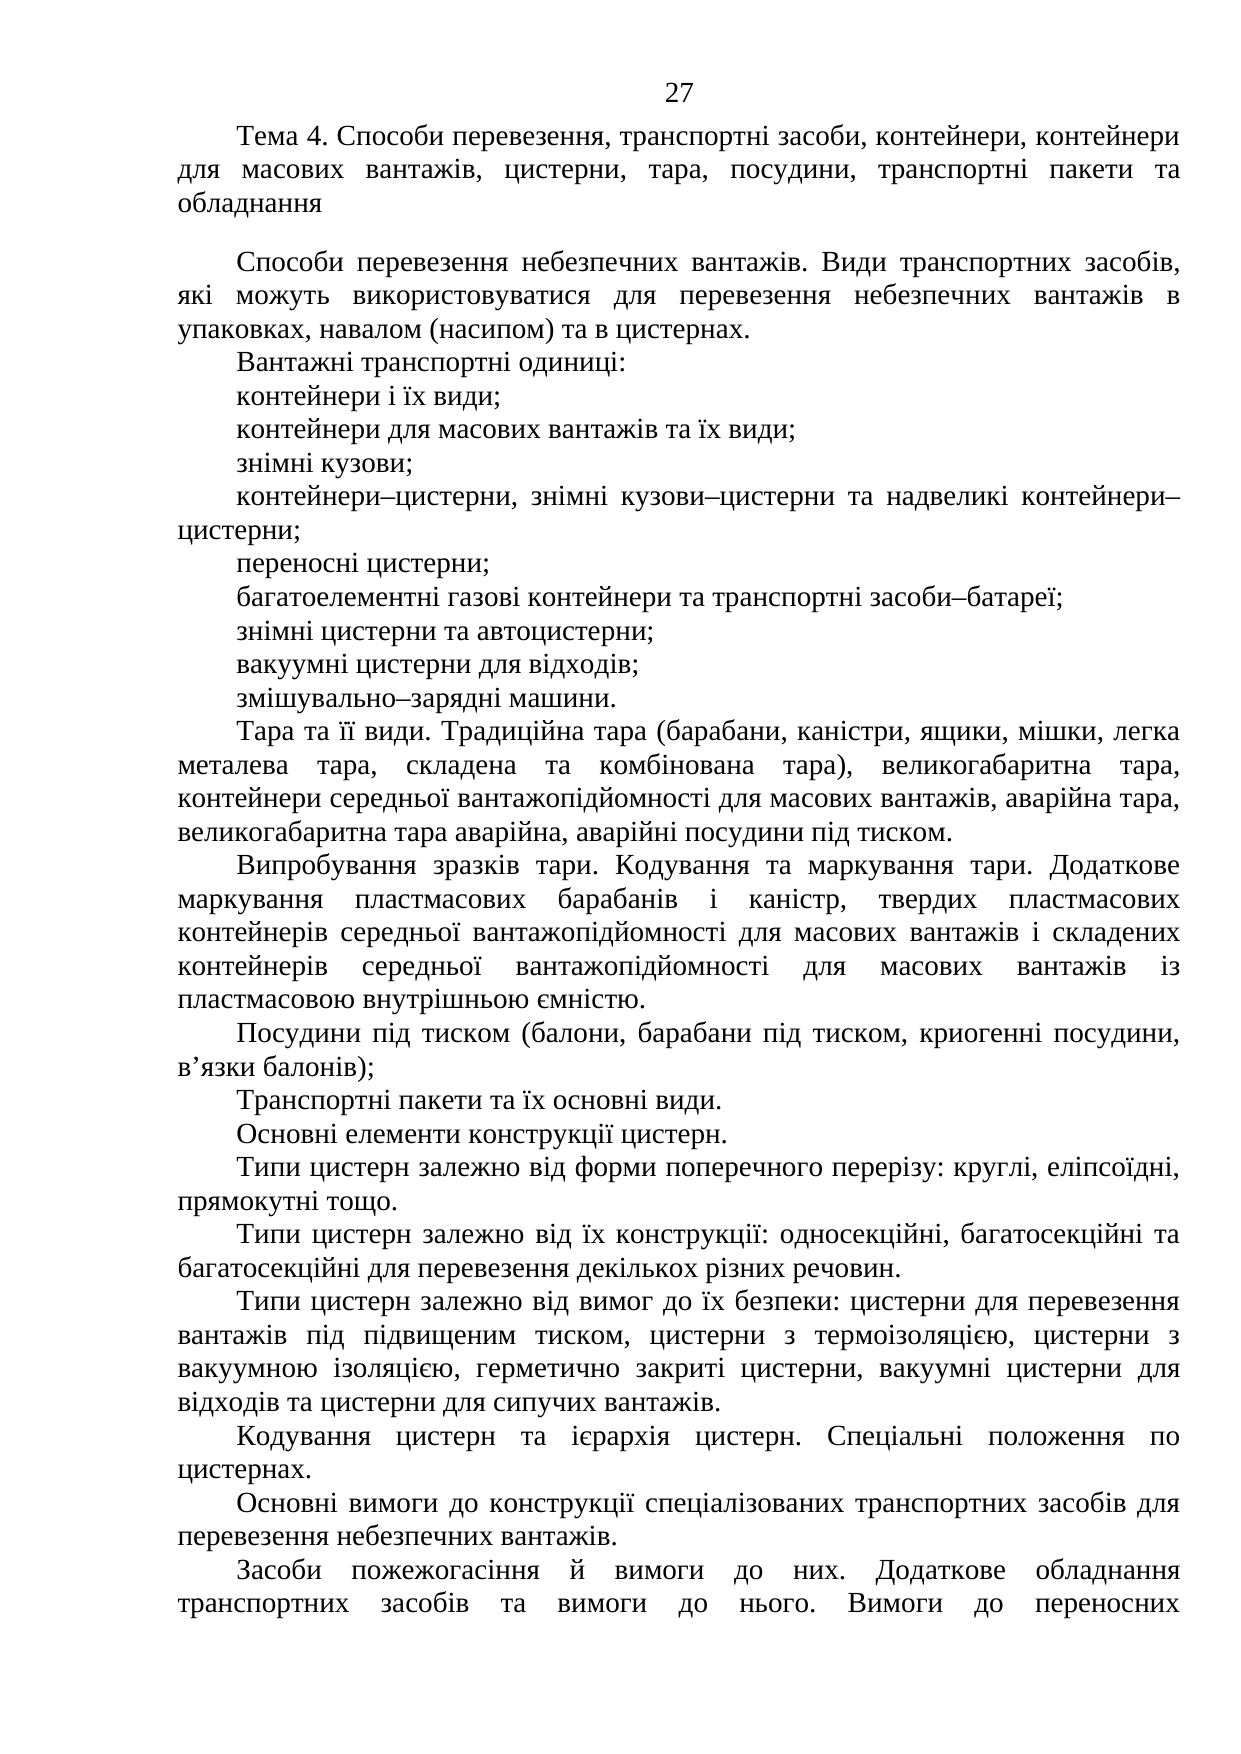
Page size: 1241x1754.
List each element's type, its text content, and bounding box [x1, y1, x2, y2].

text Основні елементи конструкції цистерн. [177, 1116, 1181, 1149]
text Типи цистерн залежно від вимог до їх безпеки: цистерни для перевезення вантажів під підвищеним тиском, цистерни з термоізоляцією, цистерни з вакуумною ізоляцією, герметично закриті цистерни, вакуумні цистерни для відходів та цистерни для сипучих вантажів. [177, 1283, 1181, 1418]
text Посудини під тиском (балони, барабани під тиском, криогенні посудини, в’язки балонів); [177, 1015, 1181, 1082]
text контейнери–цистерни, знімні кузови–цистерни та надвеликі контейнери–цистерни; [177, 478, 1181, 546]
text контейнери і їх види; [177, 378, 1181, 411]
text контейнери для масових вантажів та їх види; [177, 411, 1181, 445]
text знімні кузови; [177, 445, 1181, 478]
text Основні вимоги до конструкції спеціалізованих транспортних засобів для перевезення небезпечних вантажів. [177, 1485, 1181, 1552]
text Випробування зразків тари. Кодування та маркування тари. Додаткове маркування пластмасових барабанів і каністр, твердих пластмасових контейнерів середньої вантажопідйомності для масових вантажів і складених контейнерів середньої вантажопідйомності для масових вантажів із пластмасовою внутрішньою ємністю. [177, 847, 1181, 1015]
text Типи цистерн залежно від форми поперечного перерізу: круглі, еліпсоїдні, прямокутні тощо. [177, 1149, 1181, 1216]
text Кодування цистерн та ієрархія цистерн. Спеціальні положення по цистернах. [177, 1418, 1181, 1485]
text Типи цистерн залежно від їх конструкції: односекційні, багатосекційні та багатосекційні для перевезення декількох різних речовин. [177, 1216, 1181, 1283]
text Транспортні пакети та їх основні види. [177, 1082, 1181, 1116]
text змішувально–зарядні машини. [177, 680, 1181, 713]
text переносні цистерни; [177, 546, 1181, 579]
text Тема 4. Способи перевезення, транспортні засоби, контейнери, контейнери для масових вантажів, цистерни, тара, посудини, транспортні пакети та обладнання [177, 118, 1181, 219]
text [177, 1552, 1181, 1619]
text Способи перевезення небезпечних вантажів. Види транспортних засобів, які можуть використовуватися для перевезення небезпечних вантажів в упаковках, навалом (насипом) та в цистернах. [177, 244, 1181, 344]
text Вантажні транспортні одиниці: [177, 344, 1181, 378]
text Тара та її види. Традиційна тара (барабани, каністри, ящики, мішки, легка металева тара, складена та комбінована тара), великогабаритна тара, контейнери середньої вантажопідйомності для масових вантажів, аварійна тара, великогабаритна тара аварійна, аварійні посудини під тиском. [177, 713, 1181, 847]
text багатоелементні газові контейнери та транспортні засоби–батареї; [177, 579, 1181, 613]
text вакуумні цистерни для відходів; [177, 646, 1181, 680]
text знімні цистерни та автоцистерни; [177, 613, 1181, 646]
